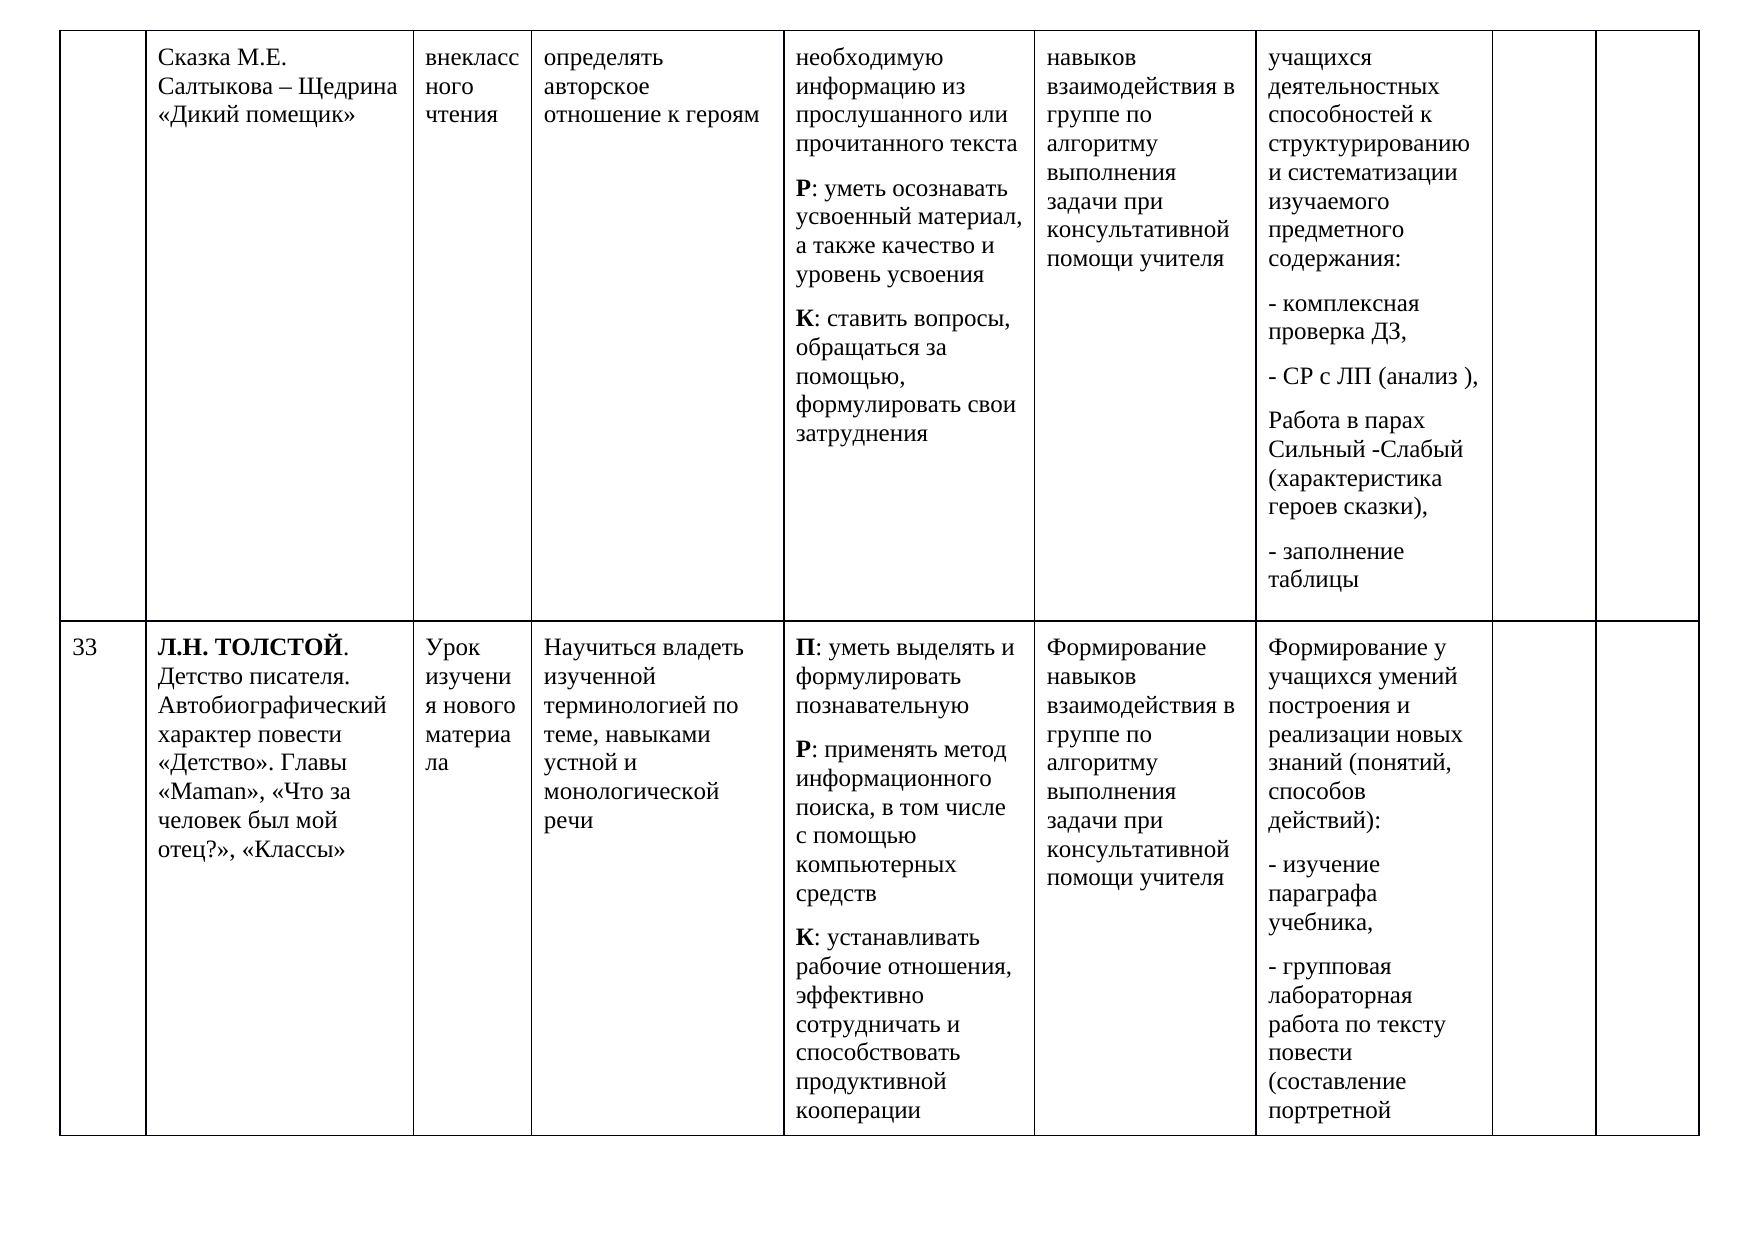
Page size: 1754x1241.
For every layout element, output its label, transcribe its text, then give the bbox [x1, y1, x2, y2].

table_cell [1493, 622, 1595, 1134]
table_cell 33 [61, 622, 145, 1134]
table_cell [1257, 31, 1492, 620]
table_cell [1035, 622, 1255, 1134]
table_cell [1597, 622, 1698, 1134]
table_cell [785, 31, 1034, 620]
table_cell 32 [61, 31, 145, 620]
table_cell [147, 622, 413, 1134]
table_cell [532, 622, 783, 1134]
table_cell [1257, 622, 1492, 1134]
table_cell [532, 31, 783, 620]
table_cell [1035, 31, 1255, 620]
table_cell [147, 31, 413, 620]
table_cell [1493, 31, 1595, 620]
table_cell [1597, 31, 1698, 620]
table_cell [785, 622, 1034, 1134]
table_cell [414, 622, 531, 1134]
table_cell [414, 31, 531, 620]
